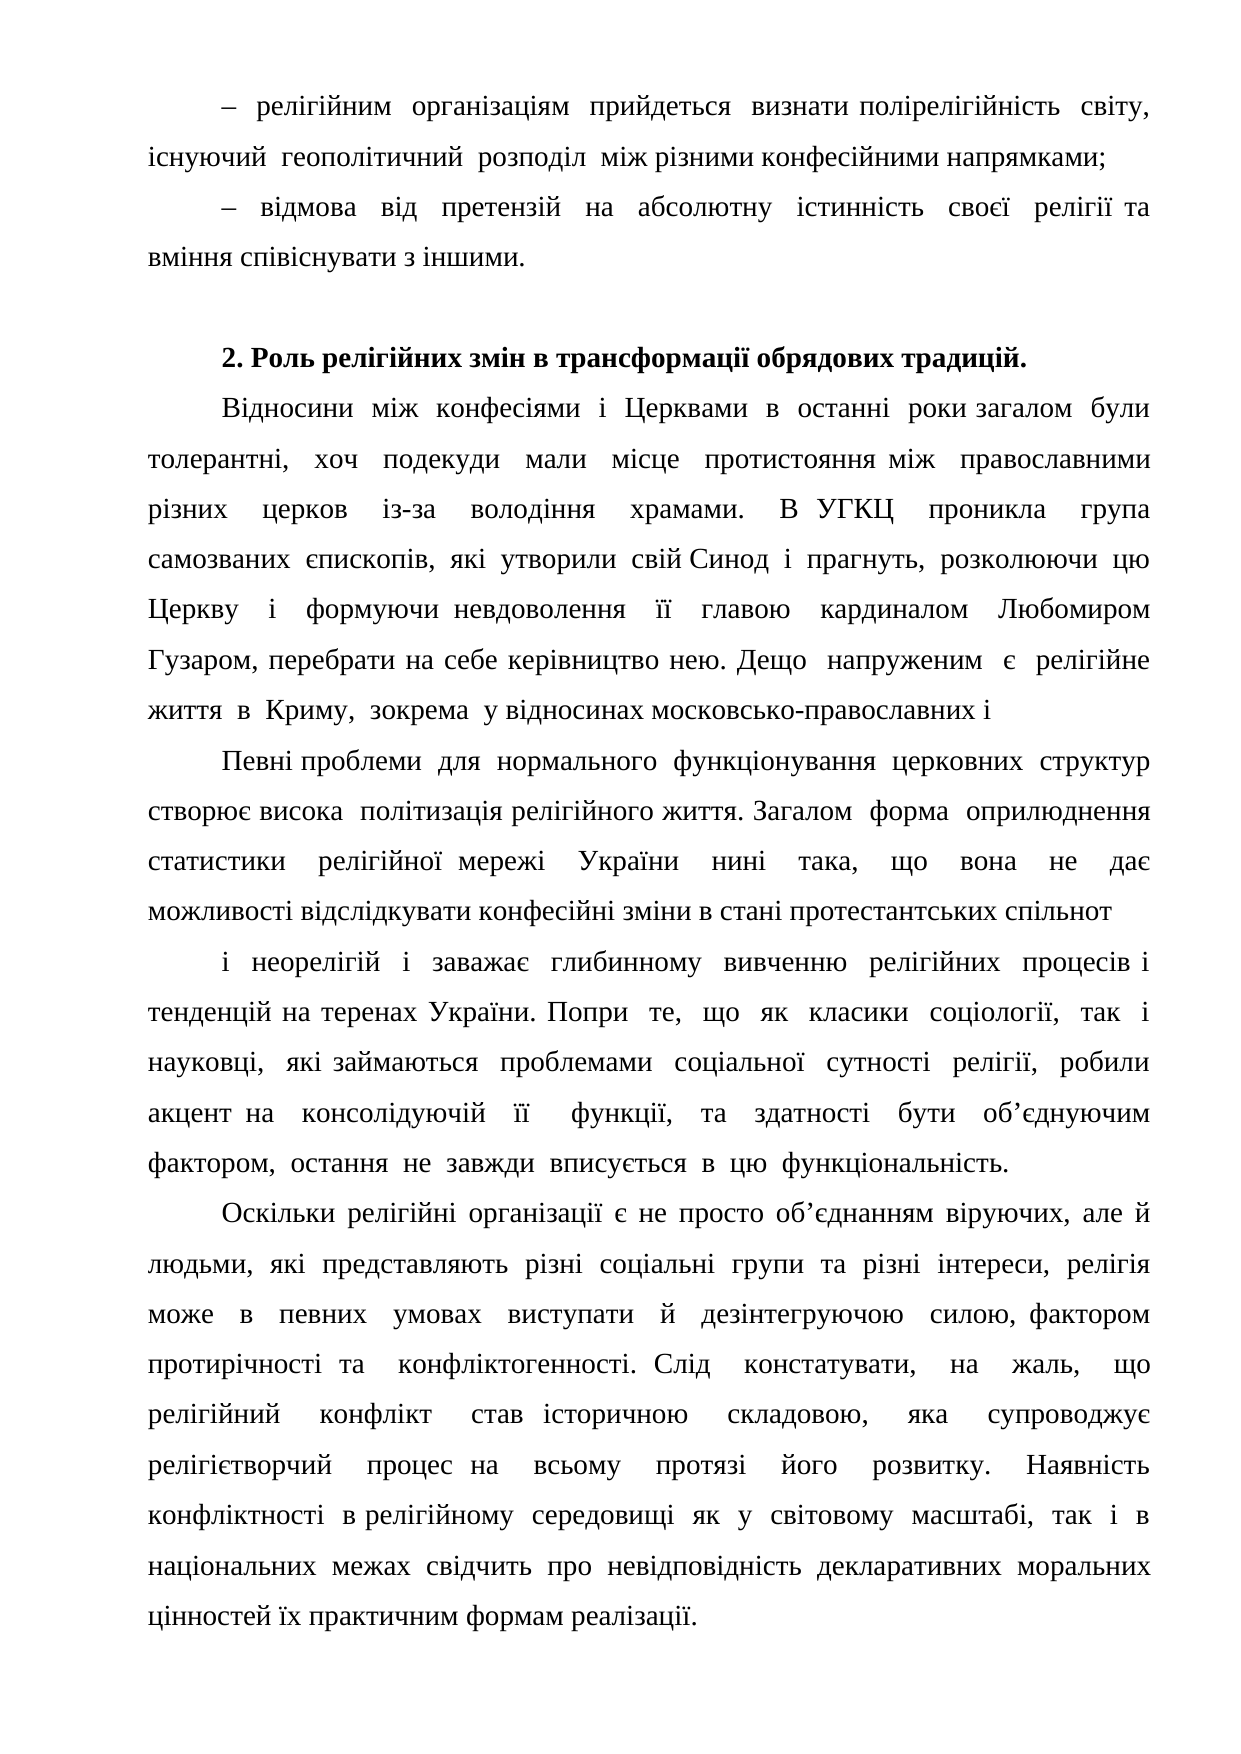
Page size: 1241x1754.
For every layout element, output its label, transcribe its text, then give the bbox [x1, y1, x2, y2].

text – релігійним організаціям прийдеться визнати полірелігійність світу, існуючий геополітичний розподіл між різними конфесійними напрямками; [148, 88, 1152, 172]
text Певні проблеми для нормального функціонування церковних структур створює висока політизація релігійного життя. Загалом форма оприлюднення статистики релігійної мережі України нині така, що вона не дає можливості відслідкувати конфесійні зміни в стані протестантських спільнот [148, 743, 1152, 927]
text – відмова від претензій на абсолютну істинність своєї релігії та вміння співіснувати з іншими. [148, 189, 1152, 273]
text 2. Роль релігійних змін в трансформації обрядових традицій. [148, 340, 1152, 374]
text Відносини між конфесіями і Церквами в останні роки загалом були толерантні, хоч подекуди мали місце протистояння між православними різних церков із-за володіння храмами. В УГКЦ проникла група самозваних єпископів, які утворили свій Синод і прагнуть, розколюючи цю Церкву і формуючи невдоволення її главою кардиналом Любомиром Гузаром, перебрати на себе керівництво нею. Дещо напруженим є релігійне життя в Криму, зокрема у відносинах московсько-православних і [148, 390, 1152, 726]
text і неорелігій і заважає глибинному вивченню релігійних процесів і тенденцій на теренах України. Попри те, що як класики соціології, так і науковці, які займаються проблемами соціальної сутності релігії, робили акцент на консолідуючій її функції, та здатності бути об’єднуючим фактором, остання не завжди вписується в цю функціональність. [148, 944, 1152, 1179]
text Оскільки релігійні організації є не просто об’єднанням віруючих, але й людьми, які представляють різні соціальні групи та різні інтереси, релігія може в певних умовах виступати й дезінтегруючою силою, фактором протирічності та конфліктогенності. Слід констатувати, на жаль, що релігійний конфлікт став історичною складовою, яка супроводжує релігієтворчий процес на всьому протязі його розвитку. Наявність конфліктності в релігійному середовищі як у світовому масштабі, так і в національних межах свідчить про невідповідність декларативних моральних цінностей їх практичним формам реалізації. [148, 1195, 1152, 1631]
